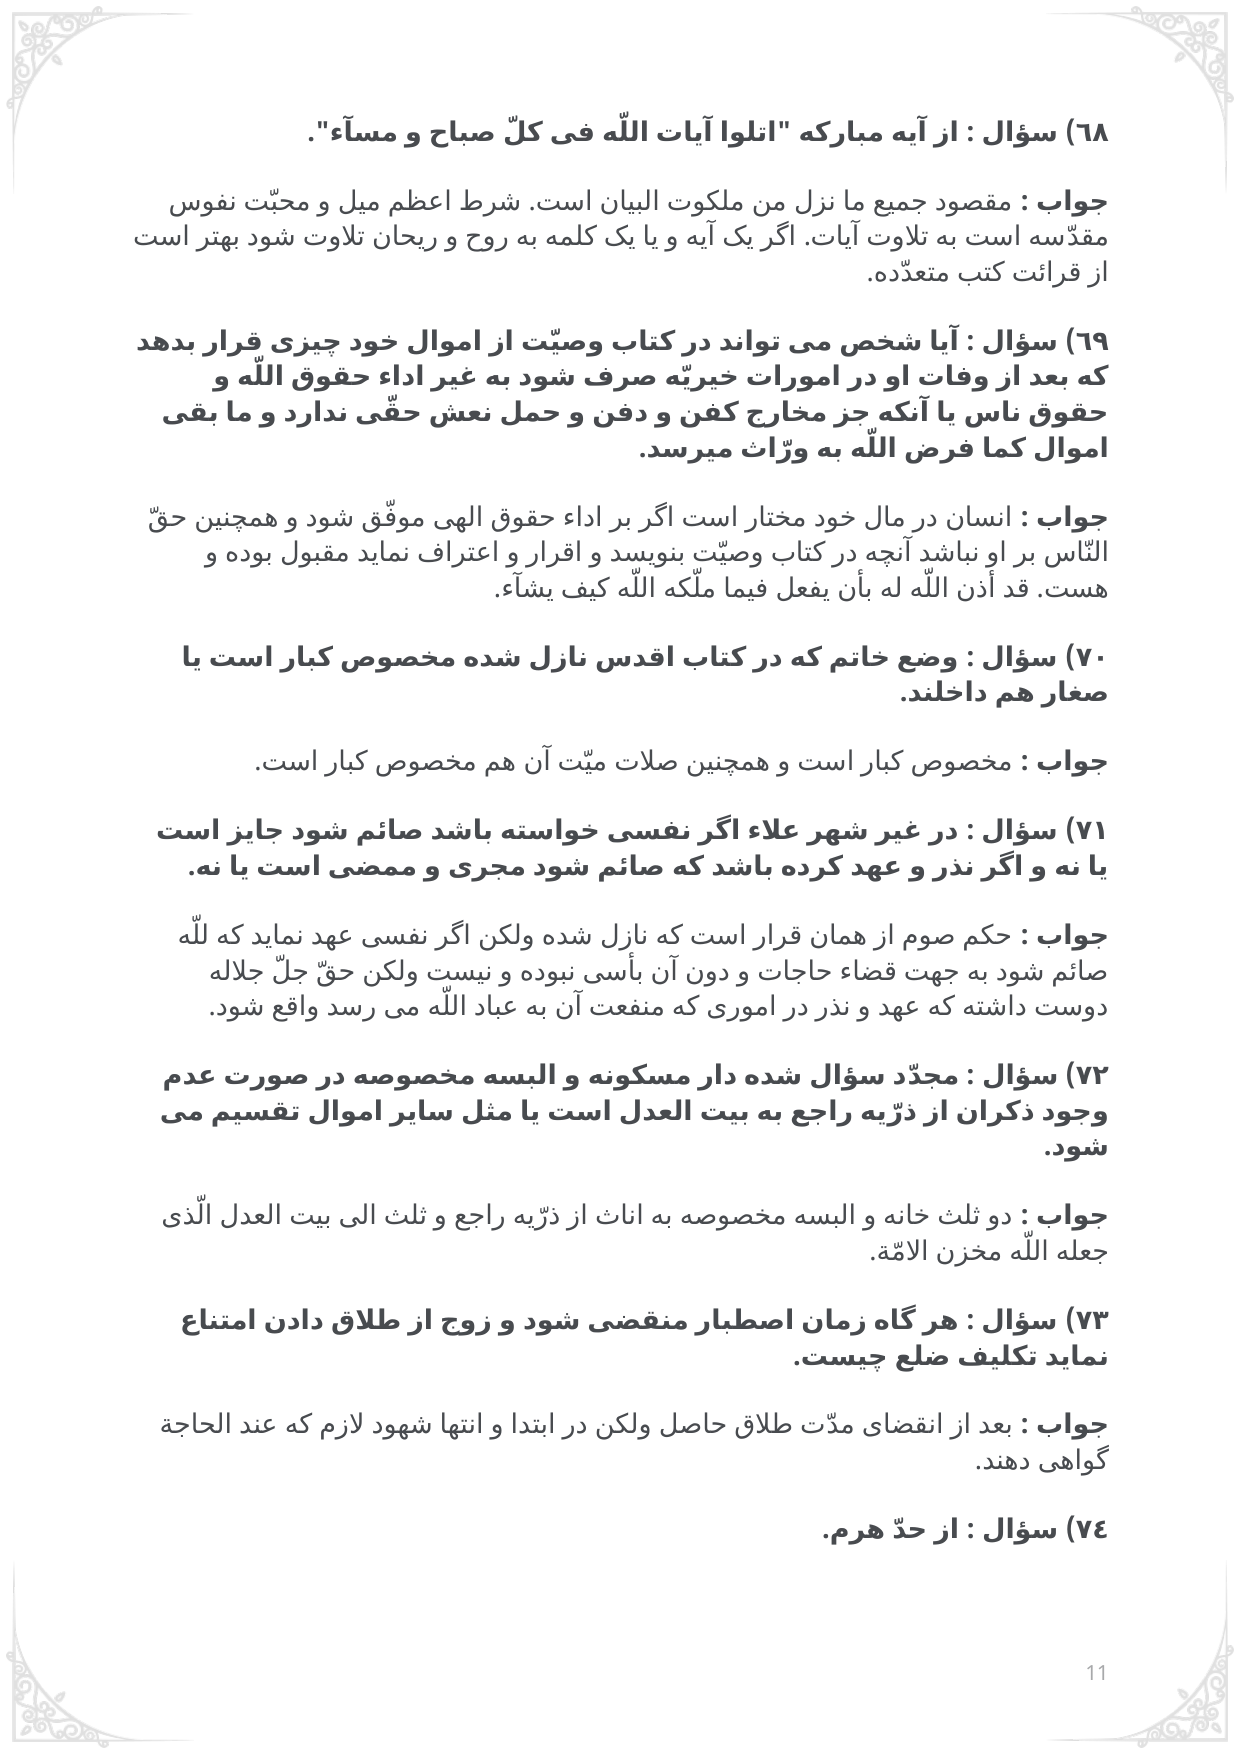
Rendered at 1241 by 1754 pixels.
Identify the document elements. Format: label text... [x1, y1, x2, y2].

text ٧٢) سؤال : مجدّد سؤال شده دار مسکونه و البسه مخصوصه در صورت عدم وجود ذکران از ذرّيه راجع به بيت العدل است يا مثل ساير اموال تقسيم می شود. [131, 1060, 1109, 1167]
text ٧١) سؤال : در غير شهر علاء اگر نفسی خواسته باشد صائم شود جايز است يا نه و اگر نذر و عهد کرده باشد که صائم شود مجری و ممضی است يا نه. [131, 815, 1109, 886]
text ٦٩) سؤال : آيا شخص می تواند در کتاب وصيّت از اموال خود چيزی قرار بدهد که بعد از وفات او در امورات خيريّه صرف شود به غير اداء حقوق اللّه و حقوق ناس يا آنکه جز مخارج کفن و دفن و حمل نعش حقّی ندارد و ما بقی اموال کما فرض اللّه به ورّاث ميرسد. [131, 326, 1109, 468]
text جواب : مخصوص کبار است و همچنين صلات ميّت آن هم مخصوص کبار است. [131, 746, 1109, 782]
text جواب : بعد از انقضای مدّت طلاق حاصل ولکن در ابتدا و انتها شهود لازم که عند الحاجة گواهی دهند. [131, 1409, 1109, 1481]
text جواب : مقصود جميع ما نزل من ملکوت البيان است. شرط اعظم ميل و محبّت نفوس مقدّسه است به تلاوت آيات. اگر يک آيه و يا يک کلمه به روح و ريحان تلاوت شود بهتر است از قرائت کتب متعدّده. [131, 186, 1109, 292]
text جواب : دو ثلث خانه و البسه مخصوصه به اناث از ذرّيه راجع و ثلث الی بيت العدل الّذی جعله اللّه مخزن الامّة. [131, 1200, 1109, 1271]
picture [6, 6, 194, 194]
text ٧٤) سؤال : از حدّ هرم. [131, 1514, 1109, 1549]
text ٦٨) سؤال : از آيه مبارکه "اتلوا آيات اللّه فی کلّ صباح و مسآء". [131, 117, 1109, 152]
picture [1046, 1560, 1234, 1748]
picture [1046, 6, 1234, 194]
text ٧٠) سؤال : وضع خاتم که در کتاب اقدس نازل شده مخصوص کبار است يا صغار هم داخلند. [131, 642, 1109, 713]
text جواب : انسان در مال خود مختار است اگر بر اداء حقوق الهی موفّق شود و همچنين حقّ النّاس بر او نباشد آنچه در کتاب وصيّت بنويسد و اقرار و اعتراف نمايد مقبول بوده و هست. قد أذن اللّه له بأن يفعل فيما ملّکه اللّه کيف يشآء. [131, 502, 1109, 608]
picture [6, 1560, 194, 1748]
text جواب : حکم صوم از همان قرار است که نازل شده ولکن اگر نفسی عهد نمايد که للّه صائم شود به جهت قضاء حاجات و دون آن بأسی نبوده و نيست ولکن حقّ جلّ جلاله دوست داشته که عهد و نذر در اموری که منفعت آن به عباد اللّه می رسد واقع شود. [131, 920, 1109, 1027]
text ٧٣) سؤال : هر گاه زمان اصطبار منقضی شود و زوج از طلاق دادن امتناع نمايد تکليف ضلع چيست. [131, 1305, 1109, 1376]
